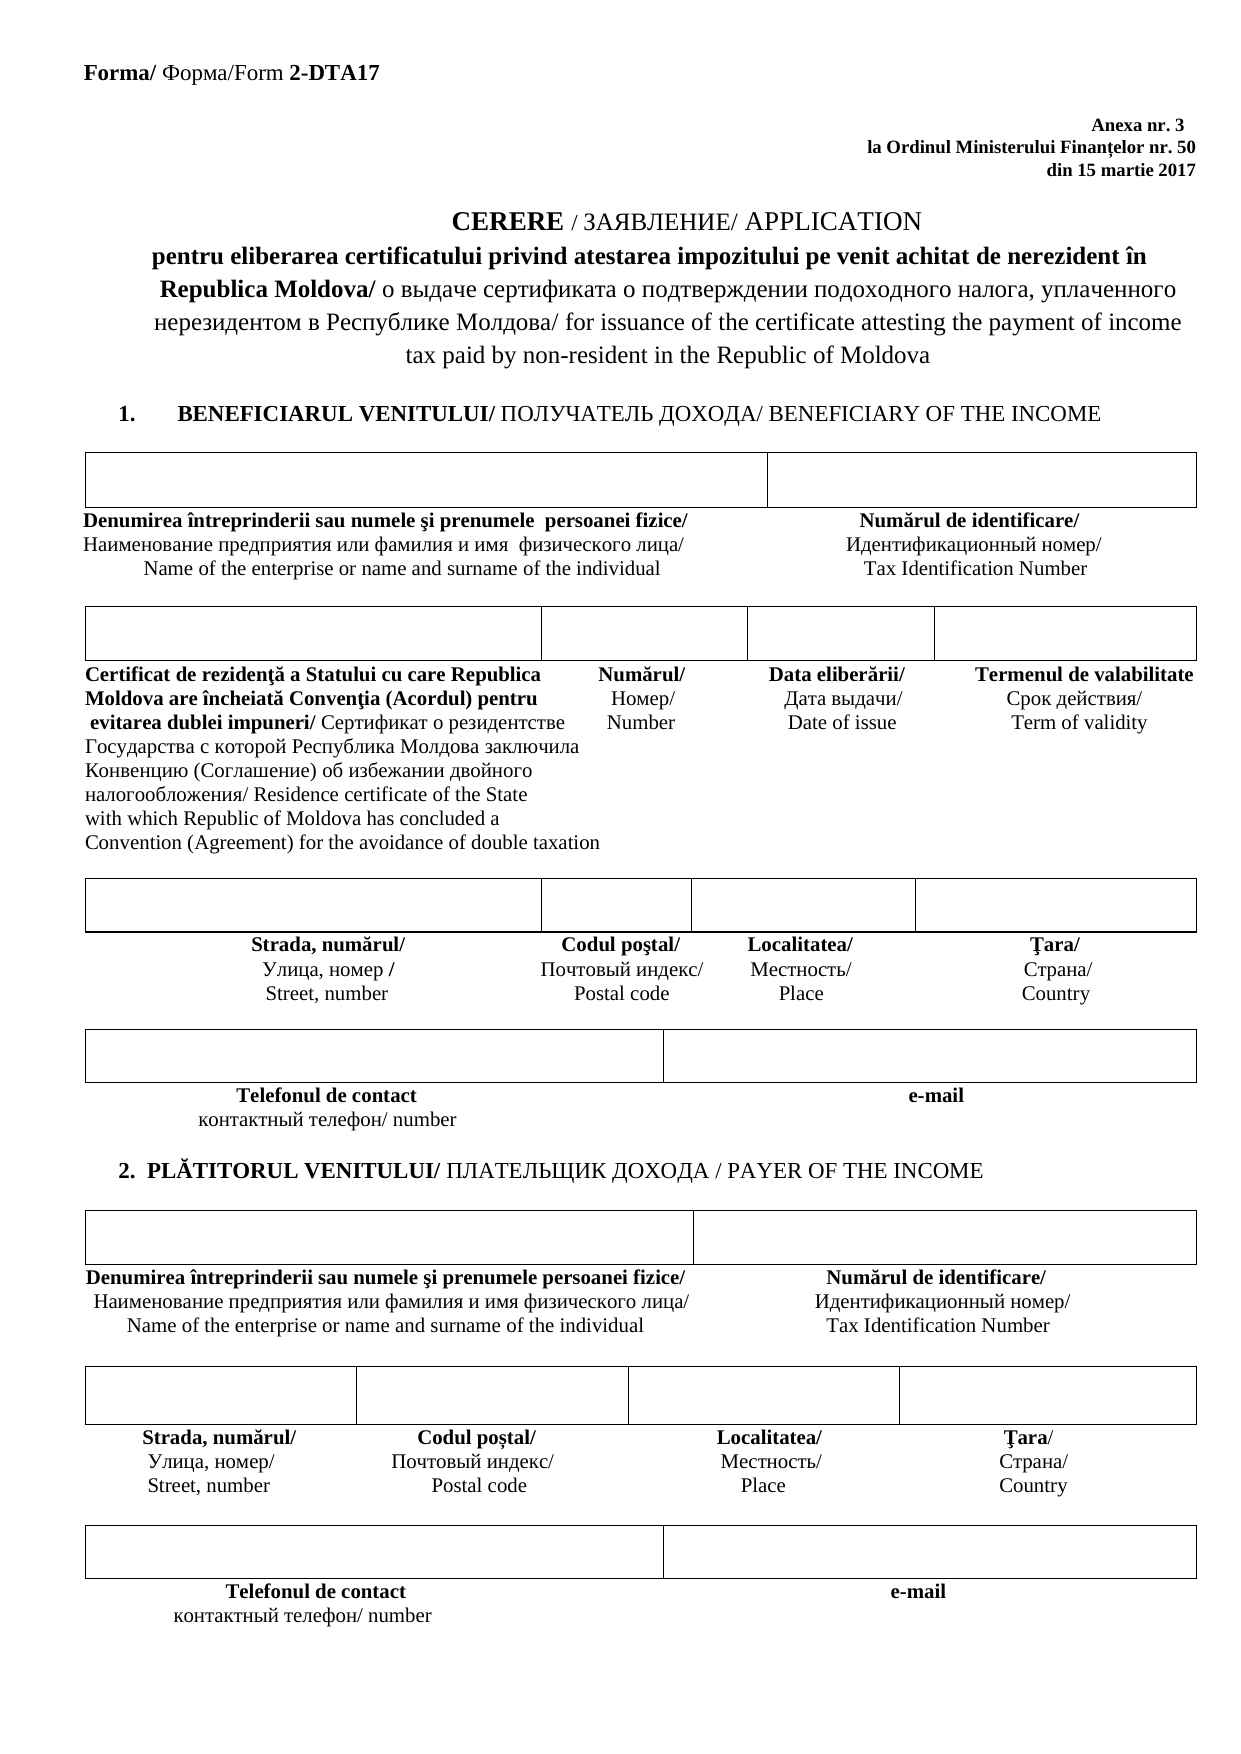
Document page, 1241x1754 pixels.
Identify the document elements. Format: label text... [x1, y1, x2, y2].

text pentru eliberarea certificatului privind atestarea impozitului pe venit achitat de nerezident în Republica Moldova/ о выдаче сертификата о подтверждении подоходного налога, уплаченного нерезидентом в Республике Молдова/ for issuance of the certificate attesting the payment of income tax paid by non-resident in the Republic of Moldova [102, 241, 1196, 369]
list BENEFICIARUL VENITULUI/ ПОЛУЧАТЕЛЬ ДОХОДА/ BENEFICIARY OF THE INCOME [88, 399, 1196, 426]
table_header Denumirea întreprinderii sau numele şi prenumele persoanei fizice/ Numărul de identificare/ Наименование предприятия или фамилия и имя физического лица/ Идентификационный номер/ Name of the enterprise or name and surname of the individual Tax Identification Number Certificat de rezidenţă a Statului cu care Republica Numărul/ Data eliberării/ Termenul de valabilitate Moldova are încheiată Convenţia (Acordul) pentru Номер/ Дата выдачи/ Срок действия/ evitarea dublei impuneri/ Сертификат о резидентстве Number Date of issue Term of validity Государства с которой Республика Молдова заключила Конвенцию (Соглашение) об избежании двойного налогообложения/ Residence certificate of the State with which Republic of Moldova has concluded a Convention (Agreement) for the avoidance of double taxation Strada, numărul/ Codul poştal/ Localitatea/ Ţara/ Улица, номер / Почтовый индекс/ Местность/ Страна/ Street, number Postal code Place Country [74, 452, 1208, 1083]
text Anexa nr. 3 [177, 114, 1196, 136]
table_header Denumirea întreprinderii sau numele şi prenumele persoanei fizice/ Numărul de identificare/ Наименование предприятия или фамилия и имя физического лица/ Идентификационный номер/ Name of the enterprise or name and surname of the individual Tax Identification Number Strada, numărul/ Codul poștal/ Localitatea/ Ţara/ Улица, номер/ Почтовый индекс/ Местность/ Страна/ Street, number Postal code Place Country Telefonul de contact e-mail контактный телефон/ number [74, 1210, 1208, 1627]
text din 15 martie 2017 [177, 159, 1196, 181]
text контактный телефон/ number [177, 1107, 1196, 1131]
text la Ordinul Ministerului Finanțelor nr. 50 [177, 136, 1196, 157]
text 2. PLĂTITORUL VENITULUI/ ПЛАТЕЛЬЩИК ДОХОДА / PAYER OF THE INCOME [74, 1158, 1196, 1184]
text Telefonul de contact e-mail [177, 1083, 1196, 1107]
text CERERE / ЗАЯВЛЕНИЕ/ APPLICATION [177, 205, 1196, 237]
subtitle Forma/ Форма/Form 2-DTA17 [83, 59, 1196, 85]
